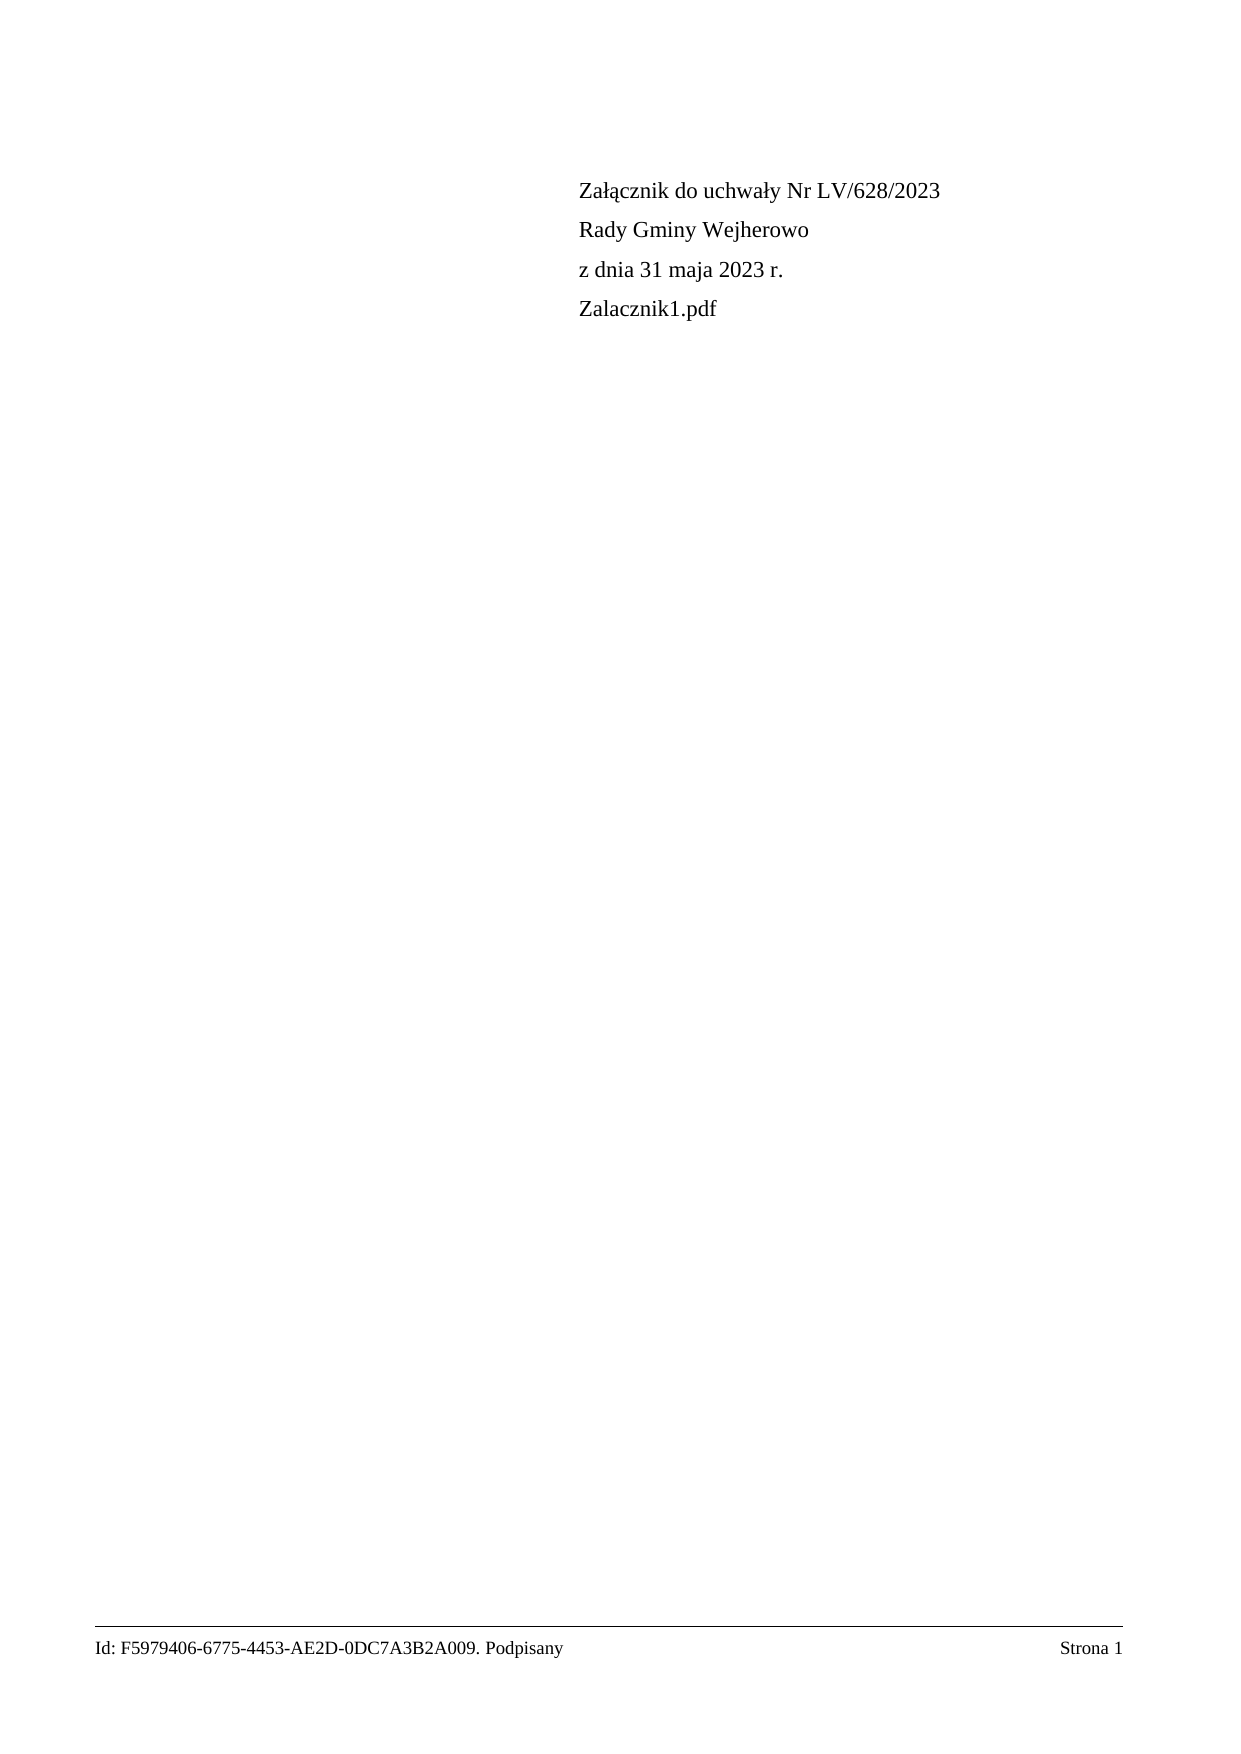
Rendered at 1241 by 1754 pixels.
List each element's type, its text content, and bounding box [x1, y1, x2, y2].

text Załącznik do uchwały Nr LV/628/2023 Rady Gminy Wejherowo z dnia 31 maja 2023 r. Zalacznik1.pdf [579, 177, 1134, 322]
